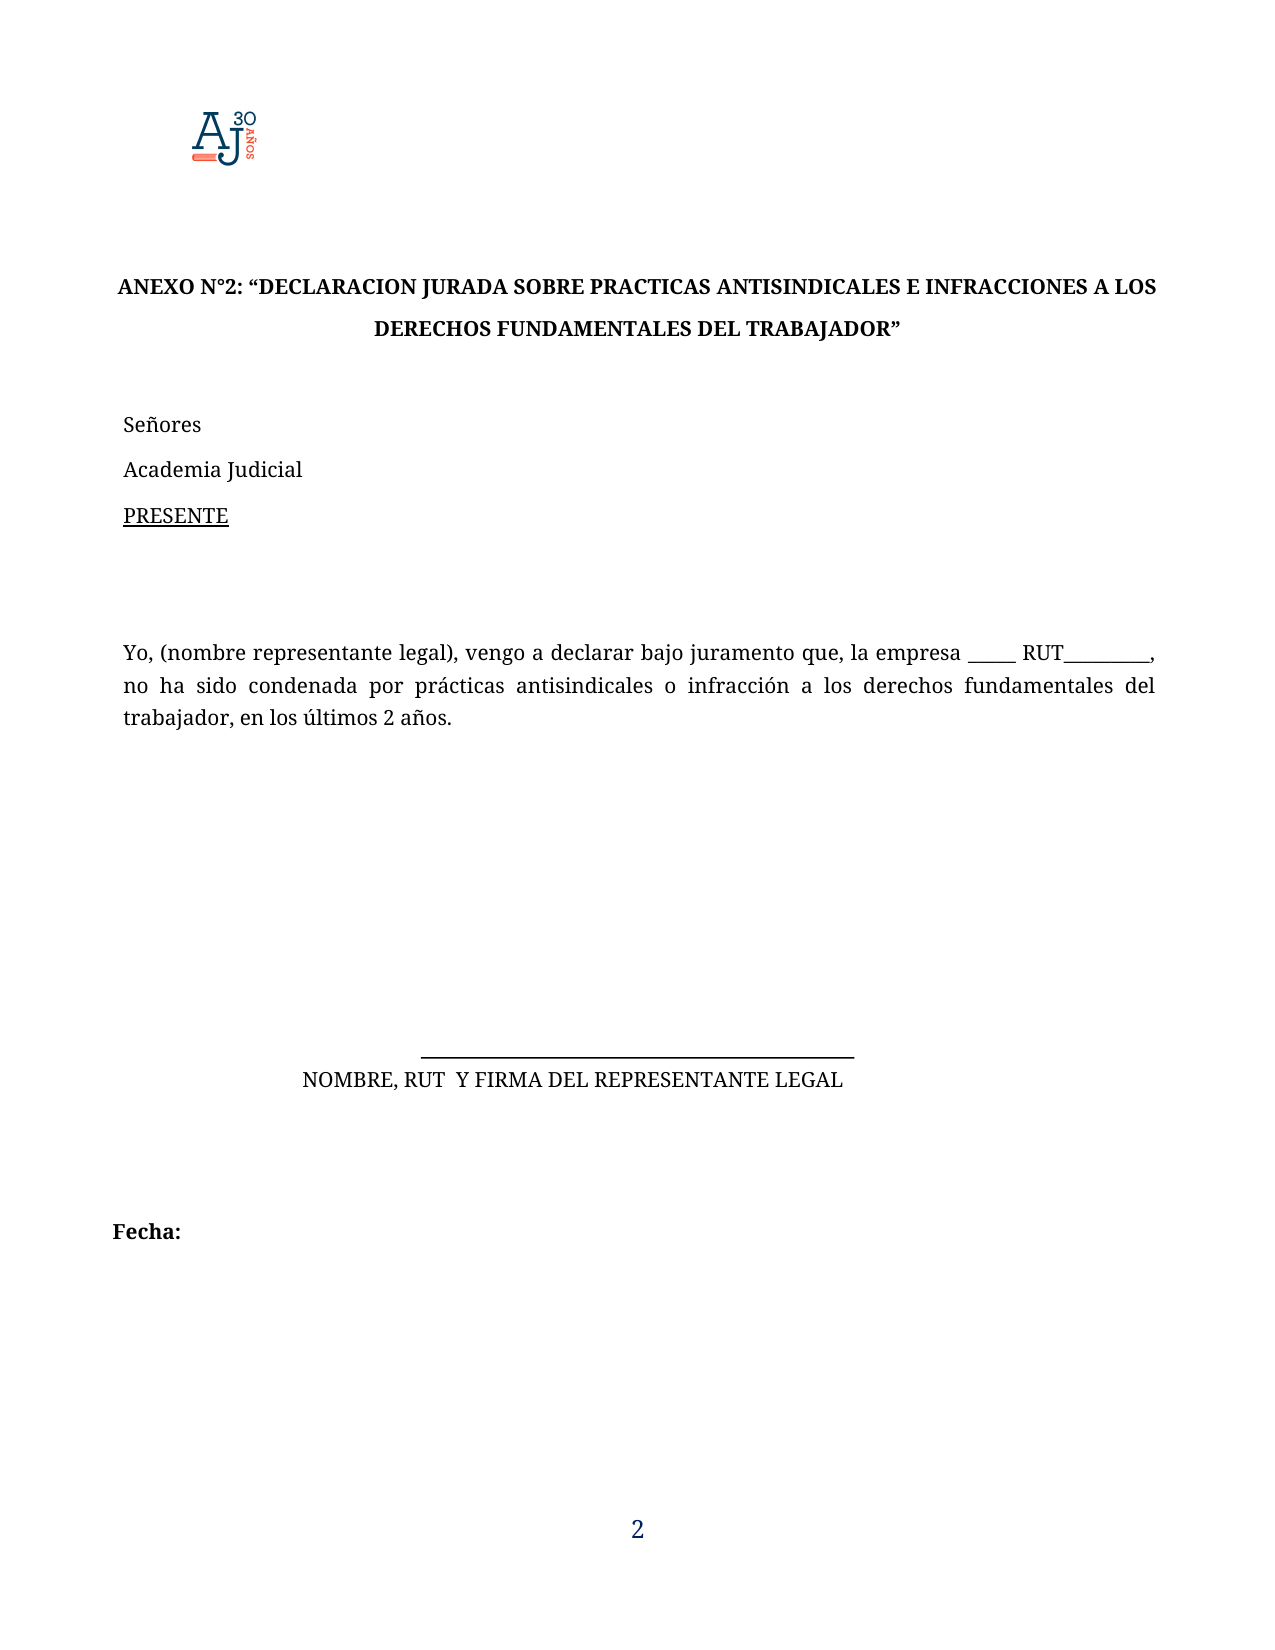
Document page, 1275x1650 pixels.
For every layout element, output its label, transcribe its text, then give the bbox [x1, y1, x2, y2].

text Fecha: [112, 1217, 1162, 1246]
text PRESENTE [123, 501, 1157, 529]
text Yo, (nombre representante legal), vengo a declarar bajo juramento que, la empresa _____ RUT_________, no ha sido condenada por prácticas antisindicales o infracción a los derechos fundamentales del trabajador, en los últimos 2 años. [123, 638, 1157, 732]
text NOMBRE, RUT Y FIRMA DEL REPRESENTANTE LEGAL [112, 1036, 1042, 1094]
text Academia Judicial [123, 455, 1157, 484]
picture [112, 73, 345, 205]
text Señores [123, 410, 1157, 438]
subtitle ANEXO N°2: “DECLARACION JURADA SOBRE PRACTICAS ANTISINDICALES E INFRACCIONES A LOS DERECHOS FUNDAMENTALES DEL TRABAJADOR” [112, 272, 1162, 343]
